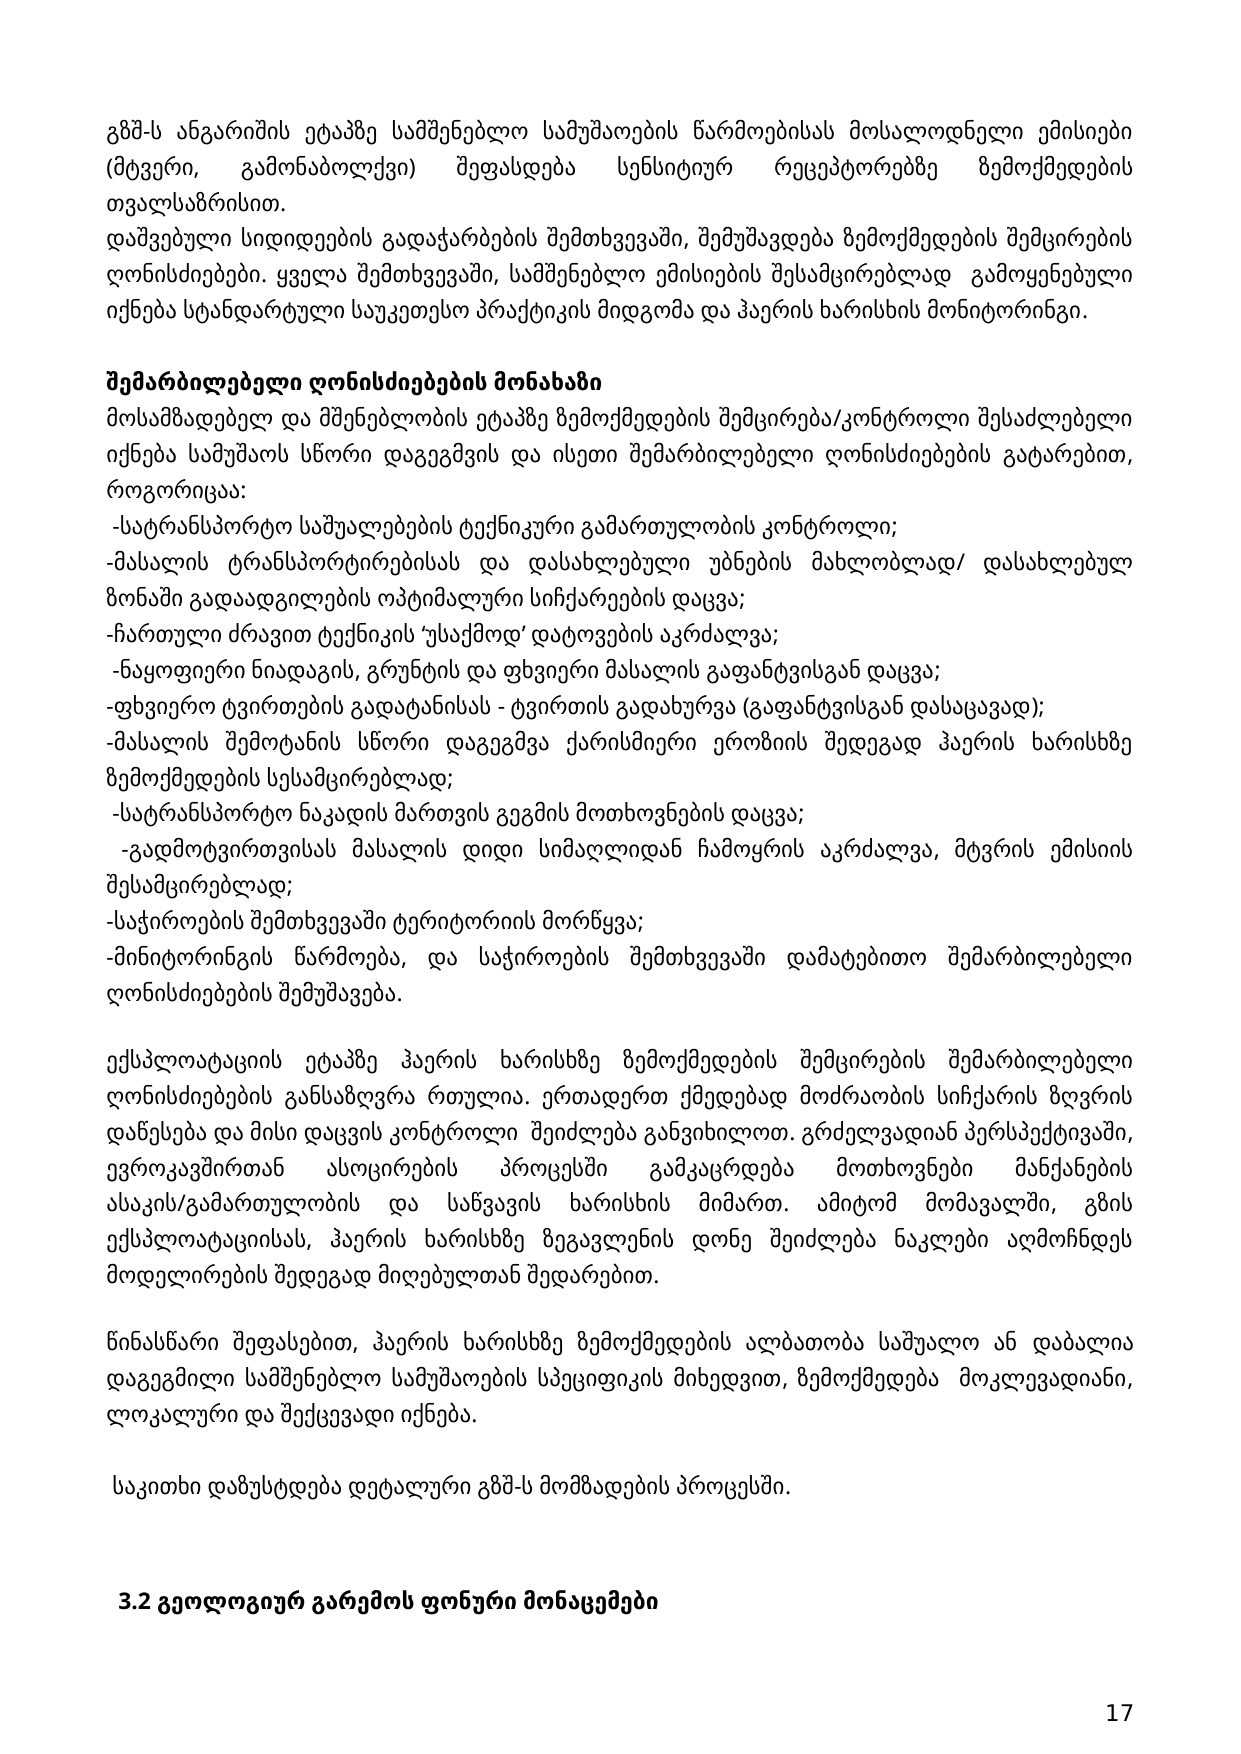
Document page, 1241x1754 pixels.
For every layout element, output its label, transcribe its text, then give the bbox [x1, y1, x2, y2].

text -მასალის ტრანსპორტირებისას და დასახლებული უბნების მახლობლად/ დასახლებულ ზონაში გადაადგილების ოპტიმალური სიჩქარეების დაცვა; [106, 546, 1134, 613]
text -მასალის შემოტანის სწორი დაგეგმვა ქარისმიერი ეროზიის შედეგად ჰაერის ხარისხზე ზემოქმედების სესამცირებლად; [106, 726, 1134, 793]
text -ჩართული ძრავით ტექნიკის ‘უსაქმოდ’ დატოვების აკრძალვა; [106, 618, 1134, 649]
text წინასწარი შეფასებით, ჰაერის ხარისხზე ზემოქმედების ალბათობა საშუალო ან დაბალია დაგეგმილი სამშენებლო სამუშაოების სპეციფიკის მიხედვით, ზემოქმედება მოკლევადიანი, ლოკალური და შექცევადი იქნება. [106, 1326, 1134, 1429]
text ექსპლოატაციის ეტაპზე ჰაერის ხარისხზე ზემოქმედების შემცირების შემარბილებელი ღონისძიებების განსაზღვრა რთულია. ერთადერთ ქმედებად მოძრაობის სიჩქარის ზღვრის დაწესება და მისი დაცვის კონტროლი შეიძლება განვიხილოთ. გრძელვადიან პერსპექტივაში, ევროკავშირთან ასოცირების პროცესში გამკაცრდება მოთხოვნები მანქანების ასაკის/გამართულობის და საწვავის ხარისხის მიმართ. ამიტომ მომავალში, გზის ექსპლოატაციისას, ჰაერის ხარისხზე ზეგავლენის დონე შეიძლება ნაკლები აღმოჩნდეს მოდელირების შედეგად მიღებულთან შედარებით. [106, 1044, 1134, 1291]
text -სატრანსპორტო ნაკადის მართვის გეგმის მოთხოვნების დაცვა; [106, 797, 1134, 829]
text დაშვებული სიდიდეების გადაჭარბების შემთხვევაში, შემუშავდება ზემოქმედების შემცირების ღონისძიებები. ყველა შემთხვევაში, სამშენებლო ემისიების შესამცირებლად გამოყენებული იქნება სტანდარტული საუკეთესო პრაქტიკის მიდგომა და ჰაერის ხარისხის მონიტორინგი. [106, 222, 1134, 326]
subtitle 3.2 გეოლოგიურ გარემოს ფონური მონაცემები [118, 1585, 1134, 1616]
text მოსამზადებელ და მშენებლობის ეტაპზე ზემოქმედების შემცირება/კონტროლი შესაძლებელი იქნება სამუშაოს სწორი დაგეგმვის და ისეთი შემარბილებელი ღონისძიებების გატარებით, როგორიცაა: [106, 402, 1134, 505]
text -სატრანსპორტო საშუალებების ტექნიკური გამართულობის კონტროლი; [106, 510, 1134, 541]
text გზშ-ს ანგარიშის ეტაპზე სამშენებლო სამუშაოების წარმოებისას მოსალოდნელი ემისიები (მტვერი, გამონაბოლქვი) შეფასდება სენსიტიურ რეცეპტორებზე ზემოქმედების თვალსაზრისით. [106, 114, 1134, 218]
text -ფხვიერო ტვირთების გადატანისას - ტვირთის გადახურვა (გაფანტვისგან დასაცავად); [106, 689, 1134, 721]
text -გადმოტვირთვისას მასალის დიდი სიმაღლიდან ჩამოყრის აკრძალვა, მტვრის ემისიის შესამცირებლად; [106, 833, 1134, 901]
text -ნაყოფიერი ნიადაგის, გრუნტის და ფხვიერი მასალის გაფანტვისგან დაცვა; [106, 654, 1134, 685]
text -მინიტორინგის წარმოება, და საჭიროების შემთხვევაში დამატებითო შემარბილებელი ღონისძიებების შემუშავება. [106, 941, 1134, 1008]
text საკითხი დაზუსტდება დეტალური გზშ-ს მომზადების პროცესში. [106, 1469, 1134, 1501]
text შემარბილებელი ღონისძიებების მონახაზი [106, 366, 1134, 397]
text -საჭიროების შემთხვევაში ტერიტორიის მორწყვა; [106, 905, 1134, 936]
